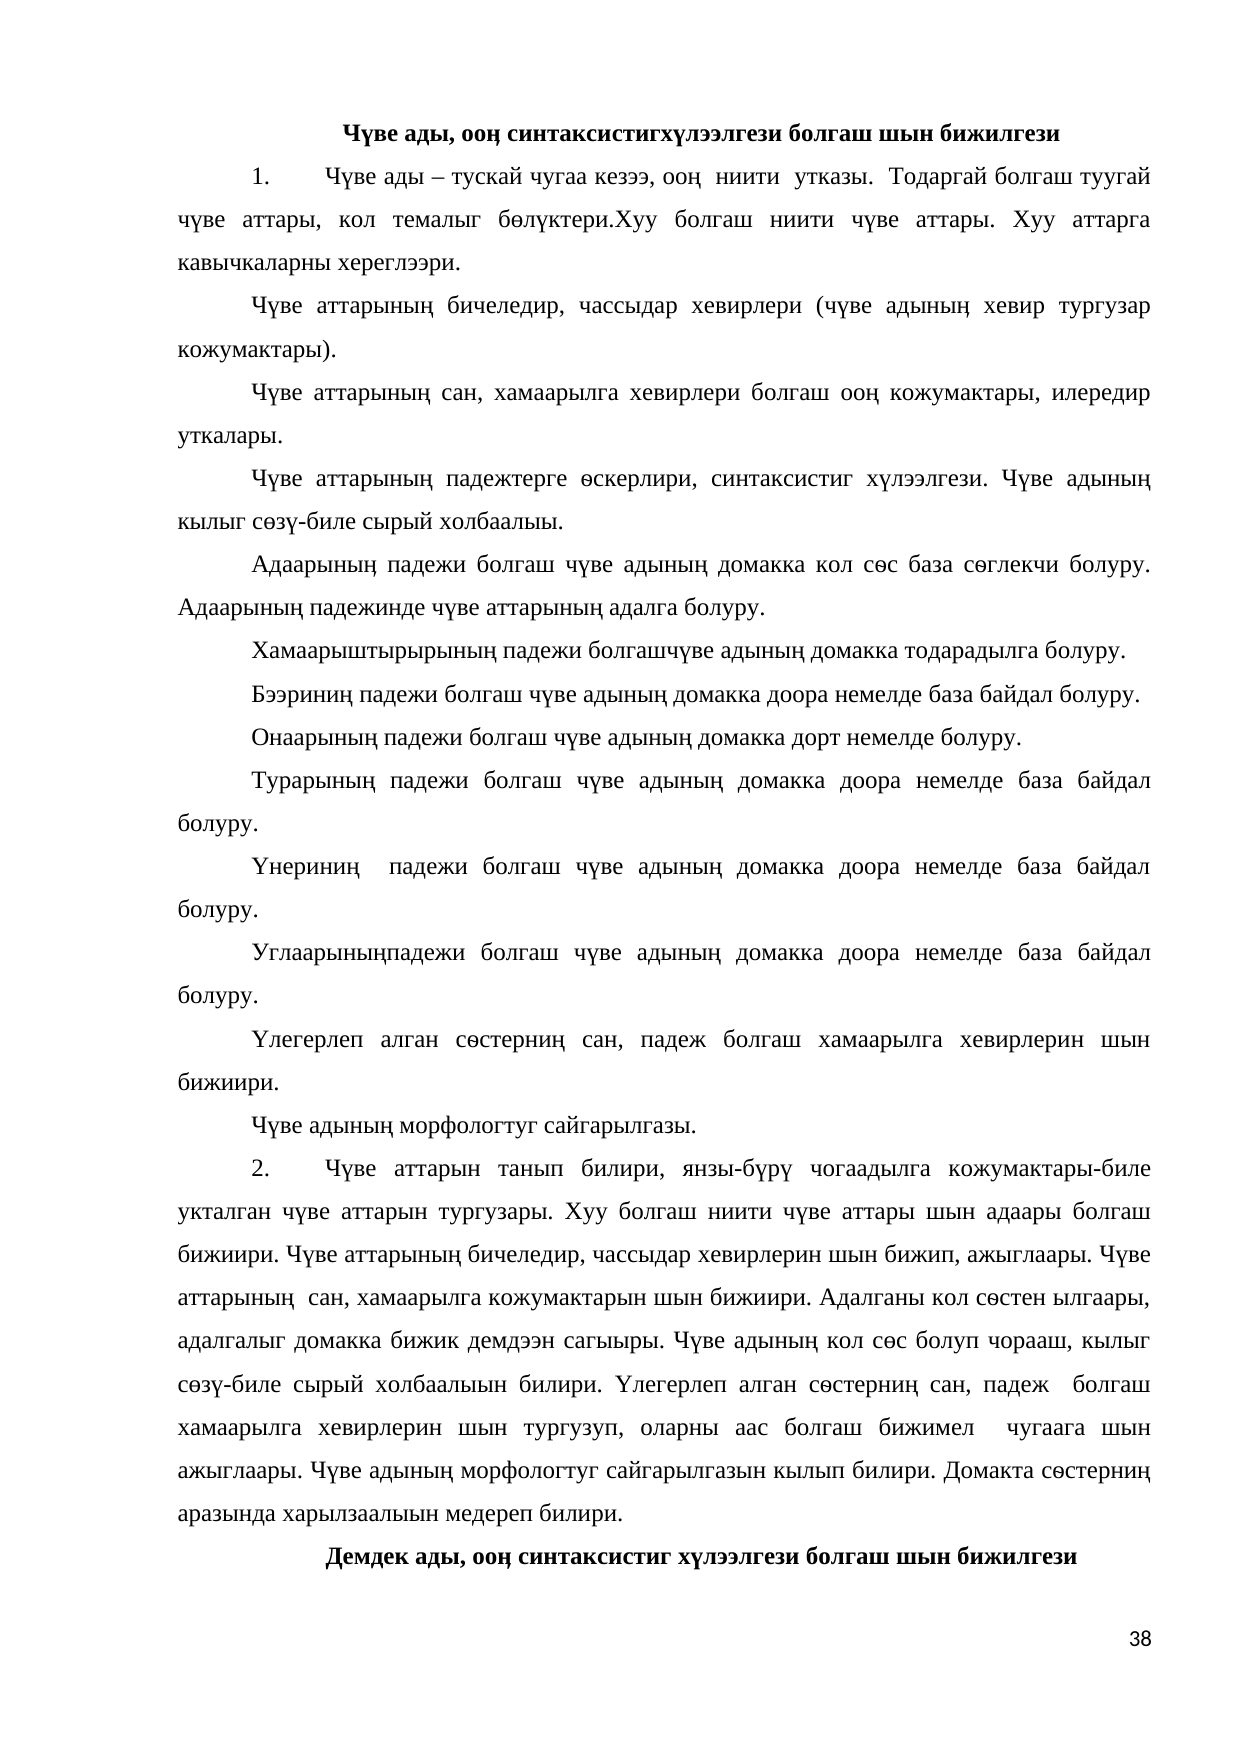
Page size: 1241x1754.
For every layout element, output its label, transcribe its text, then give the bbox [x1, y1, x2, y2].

text Чүве аттарының сан, хамаарылга хевирлери болгаш ооң кожумактары, илередир уткалары. [177, 377, 1152, 449]
text Углаарыныңпадежи болгаш чүве адының домакка доора немелде база байдал болуру. [177, 937, 1152, 1009]
text Турарының падежи болгаш чүве адының домакка доора немелде база байдал болуру. [177, 765, 1152, 837]
text Үлегерлеп алган сѳстерниң сан, падеж болгаш хамаарылга хевирлерин шын бижиири. [177, 1024, 1152, 1096]
text Демдек ады, ооӊ синтаксистиг хүлээлгези болгаш шын бижилгези [177, 1541, 1152, 1570]
text Үнериниң падежи болгаш чүве адының домакка доора немелде база байдал болуру. [177, 851, 1152, 923]
text Чүве адының морфологтуг сайгарылгазы. [177, 1110, 1152, 1139]
list Чүве ады – тускай чугаа кезээ, ооң ниити утказы. Тодаргай болгаш туугай чүве аттары, кол темалыг бөлүктери.Хуу болгаш ниити чүве аттары. Хуу аттарга кавычкаларны хереглээри. [177, 161, 1152, 276]
text Чүве ады, ооӊ синтаксистигхүлээлгези болгаш шын бижилгези [177, 118, 1152, 147]
text Хамаарыштырырының падежи болгашчүве адының домакка тодарадылга болуру. [177, 636, 1152, 664]
text Онаарының падежи болгаш чүве адының домакка дорт немелде болуру. [177, 722, 1152, 751]
text Чүве аттарының бичеледир, чассыдар хевирлери (чүве адыныӊ хевир тургузар кожумактары). [177, 291, 1152, 362]
text 2. Чүве аттарын танып билири, янзы-бүрү чогаадылга кожумактары-биле укталган чүве аттарын тургузары. Хуу болгаш ниити чүве аттары шын адаары болгаш бижиири. Чүве аттарының бичеледир, чассыдар хевирлерин шын бижип, ажыглаары. Чүве аттарының сан, хамаарылга кожумактарын шын бижиири. Адалганы кол сѳстен ылгаары, адалгалыг домакка бижик демдээн сагыыры. Чүве адының кол сөс болуп чорааш, кылыг сөзү-биле сырый холбаалыын билири. Үлегерлеп алган сѳстерниң сан, падеж болгаш хамаарылга хевирлерин шын тургузуп, оларны аас болгаш бижимел чугаага шын ажыглаары. Чүве адының морфологтуг сайгарылгазын кылып билири. Домакта сѳстерниң аразында харылзаалыын медереп билири. [177, 1153, 1152, 1527]
text Чүве аттарының падежтерге ѳскерлири, синтаксистиг хүлээлгези. Чүве адының кылыг сөзү-биле сырый холбаалыы. [177, 463, 1152, 535]
text Адаарыныӊ падежи болгаш чүве адының домакка кол сѳс база сѳглекчи болуру. Адаарының падежинде чүве аттарының адалга болуру. [177, 549, 1152, 621]
text Бээриниң падежи болгаш чүве адының домакка доора немелде база байдал болуру. [177, 679, 1152, 707]
